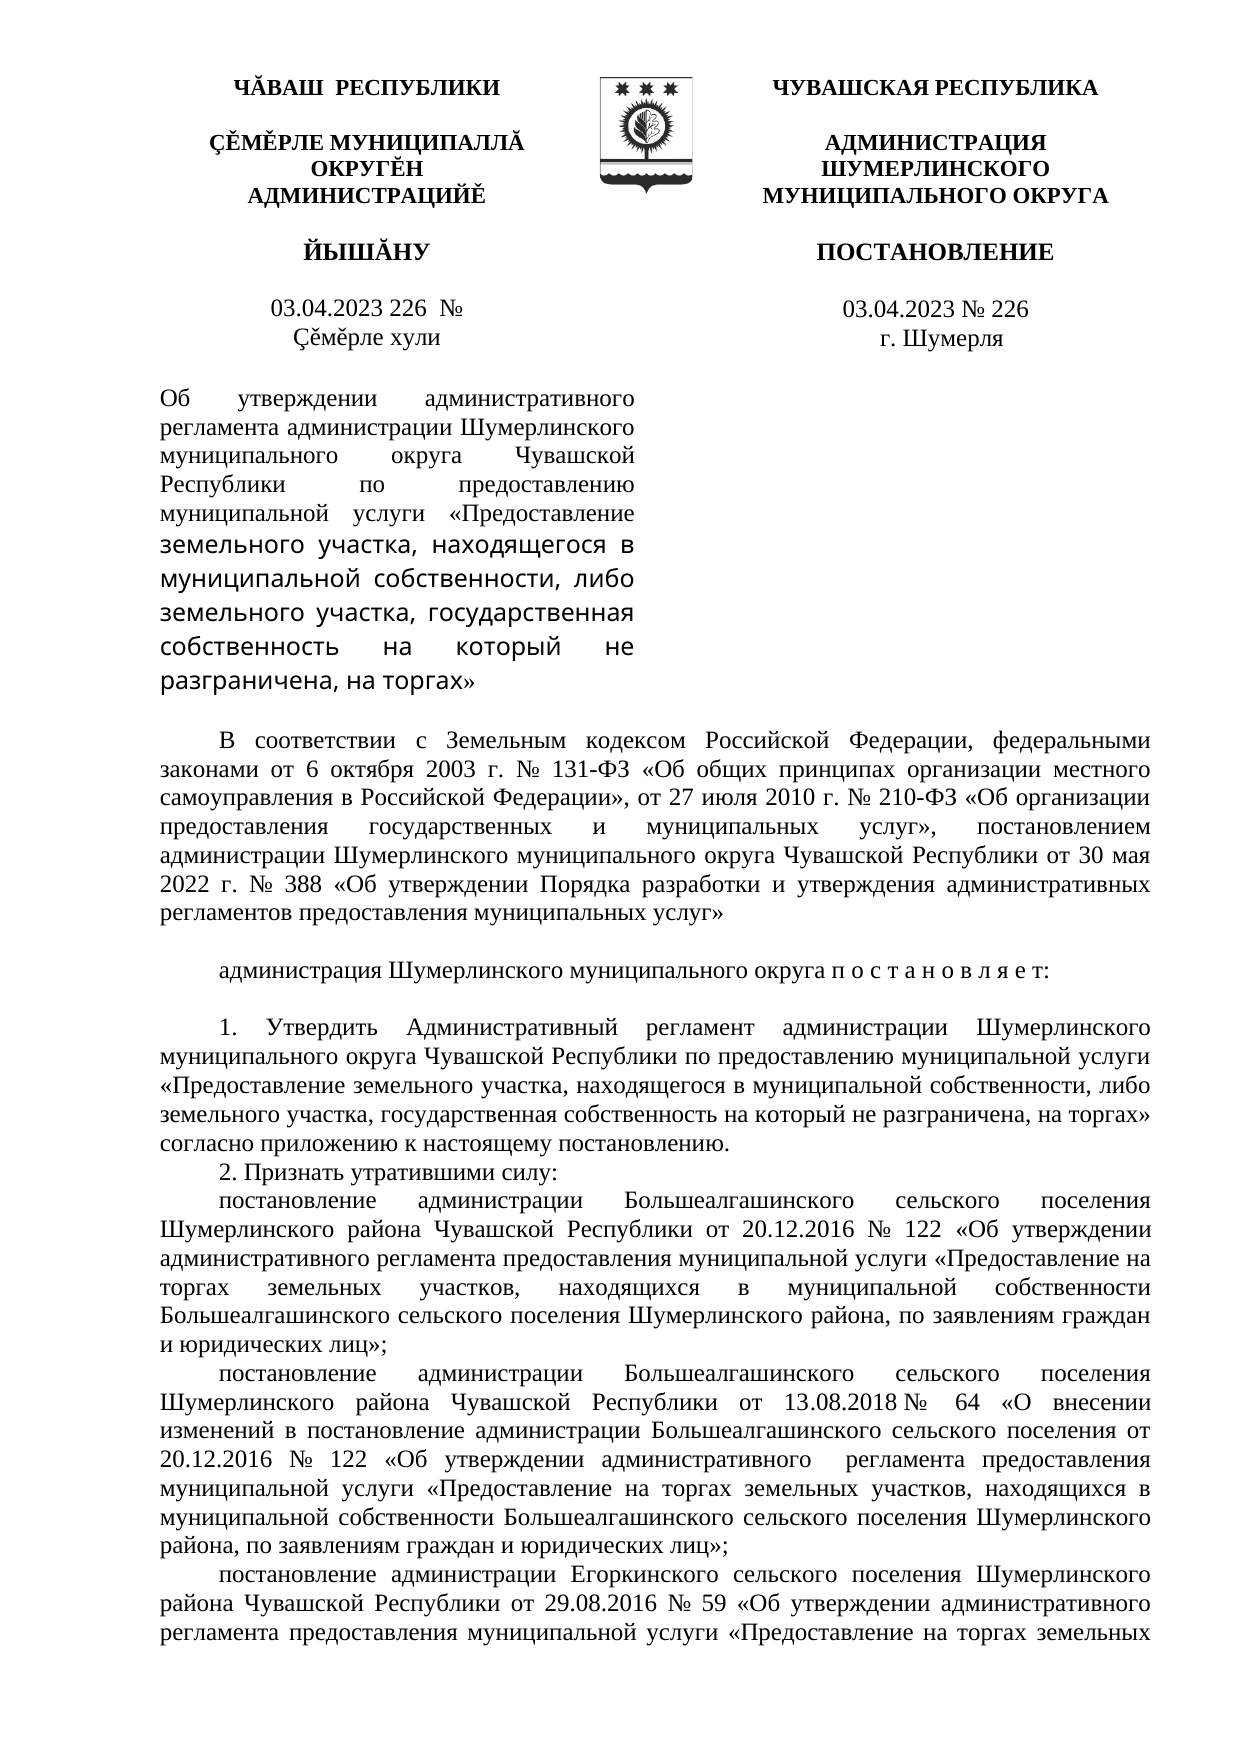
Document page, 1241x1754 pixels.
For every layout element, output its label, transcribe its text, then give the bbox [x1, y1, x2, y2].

text 2. Признать утратившими силу: [159, 1157, 1152, 1185]
text администрация Шумерлинского муниципального округа п о с т а н о в л я е т: [159, 955, 1152, 984]
text постановление администрации Большеалгашинского сельского поселения Шумерлинского района Чувашской Республики от 13.08.2018 № 64 «О внесении изменений в постановление администрации Большеалгашинского сельского поселения от 20.12.2016 № 122 «Об утверждении административного регламента предоставления муниципальной услуги «Предоставление на торгах земельных участков, находящихся в муниципальной собственности Большеалгашинского сельского поселения Шумерлинского района, по заявлениям граждан и юридических лиц»; [159, 1358, 1152, 1559]
table_header ЧĂВАШ РЕСПУБЛИКИ [148, 74, 585, 129]
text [159, 1559, 1152, 1645]
table_header [585, 74, 707, 383]
table_cell АДМИНИСТРАЦИЯ ШУМЕРЛИНСКОГО МУНИЦИПАЛЬНОГО ОКРУГА ПОСТАНОВЛЕНИЕ 03.04.2023 № 226 г. Шумерля [707, 129, 1163, 383]
text постановление администрации Большеалгашинского сельского поселения Шумерлинского района Чувашской Республики от 20.12.2016 № 122 «Об утверждении административного регламента предоставления муниципальной услуги «Предоставление на торгах земельных участков, находящихся в муниципальной собственности Большеалгашинского сельского поселения Шумерлинского района, по заявлениям граждан и юридических лиц»; [159, 1185, 1152, 1358]
text Об утверждении административного регламента администрации Шумерлинского муниципального округа Чувашской Республики по предоставлению муниципальной услуги «Предоставление земельного участка, находящегося в муниципальной собственности, либо земельного участка, государственная собственность на который не разграничена, на торгах» [159, 383, 635, 697]
table_header ЧУВАШСКАЯ РЕСПУБЛИКА [707, 74, 1163, 129]
table_cell ÇĚМĚРЛЕ МУНИЦИПАЛЛĂ ОКРУГĔН АДМИНИСТРАЦИЙĚ ЙЫШĂНУ 03.04.2023 226 № Çěмěрле хули [148, 129, 585, 383]
text 1. Утвердить Административный регламент администрации Шумерлинского муниципального округа Чувашской Республики по предоставлению муниципальной услуги «Предоставление земельного участка, находящегося в муниципальной собственности, либо земельного участка, государственная собственность на который не разграничена, на торгах» согласно приложению к настоящему постановлению. [159, 1012, 1152, 1157]
text В соответствии c Земельным кодексом Российской Федерации, федеральными законами от 6 октября 2003 г. № 131-ФЗ «Об общих принципах организации местного самоуправления в Российской Федерации», от 27 июля 2010 г. № 210-ФЗ «Об организации предоставления государственных и муниципальных услуг», постановлением администрации Шумерлинского муниципального округа Чувашской Республики от 30 мая 2022 г. № 388 «Об утверждении Порядка разработки и утверждения административных регламентов предоставления муниципальных услуг» [159, 725, 1152, 926]
